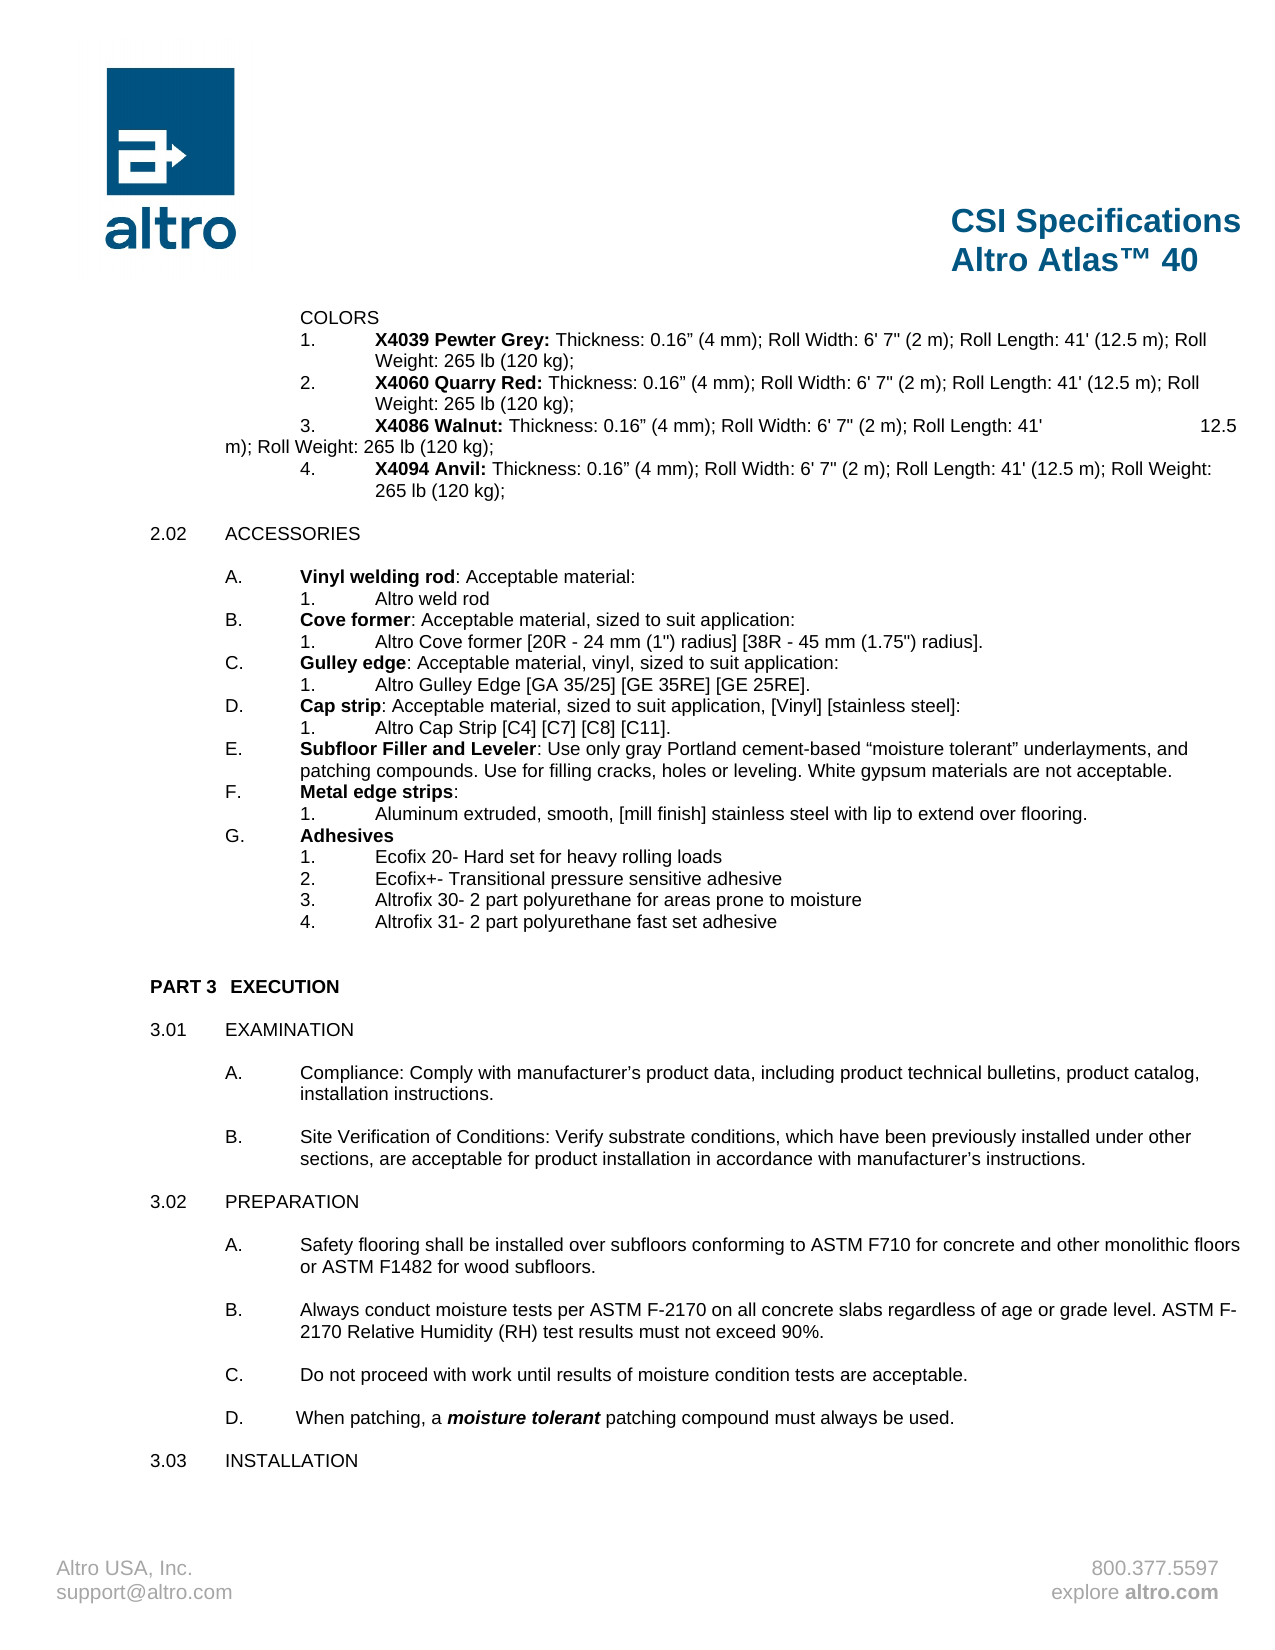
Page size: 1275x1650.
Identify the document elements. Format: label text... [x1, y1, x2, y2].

list A. Safety flooring shall be installed over subfloors conforming to ASTM F710 for concrete and other monolithic floors or ASTM F1482 for wood subfloors. [225, 1234, 1247, 1277]
list 4. Altrofix 31- 2 part polyurethane fast set adhesive [300, 911, 1200, 932]
list G. Adhesives [150, 824, 1200, 846]
list 2. Ecofix+- Transitional pressure sensitive adhesive [300, 868, 1200, 889]
text PART 3 EXECUTION [150, 975, 1247, 997]
list F. Metal edge strips: [225, 781, 1247, 803]
text 2. X4060 Quarry Red: Thickness: 0.16” (4 mm); Roll Width: 6' 7" (2 m); Roll Length: 41' (12.5 m); Roll Weight: 265 lb (120 kg); [300, 372, 1247, 415]
text 2.02 ACCESSORIES [150, 523, 1247, 544]
list 1. Altro Cove former [20R - 24 mm (1") radius] [38R - 45 mm (1.75") radius]. [300, 630, 1247, 652]
list 1. Altro Cap Strip [C4] [C7] [C8] [C11]. [300, 717, 1247, 738]
text COLORS [150, 307, 1247, 328]
list 3. Altrofix 30- 2 part polyurethane for areas prone to moisture [300, 889, 1200, 911]
list A. Vinyl welding rod: Acceptable material: [225, 566, 1247, 587]
text D. When patching, a moisture tolerant patching compound must always be used. [225, 1407, 1247, 1428]
list C. Gulley edge: Acceptable material, vinyl, sized to suit application: [225, 652, 1247, 673]
text 3.01 EXAMINATION [150, 1018, 1247, 1040]
text 3. X4086 Walnut: Thickness: 0.16” (4 mm); Roll Width: 6' 7" (2 m); Roll Length: 41' 12.5 m); Roll Weight: 265 lb (120 kg); [225, 415, 1247, 458]
text 3.02 PREPARATION [150, 1191, 1247, 1213]
text B. Always conduct moisture tests per ASTM F-2170 on all concrete slabs regardless of age or grade level. ASTM F-2170 Relative Humidity (RH) test results must not exceed 90%. [225, 1299, 1247, 1342]
list 1. Aluminum extruded, smooth, [mill finish] stainless steel with lip to extend over flooring. [300, 803, 1247, 824]
list B. Cove former: Acceptable material, sized to suit application: [225, 609, 1247, 630]
list D. Cap strip: Acceptable material, sized to suit application, [Vinyl] [stainless steel]: [225, 695, 1247, 717]
picture [76, 37, 265, 279]
text 4. X4094 Anvil: Thickness: 0.16” (4 mm); Roll Width: 6' 7" (2 m); Roll Length: 41' (12.5 m); Roll Weight: 265 lb (120 kg); [300, 458, 1247, 501]
list 1. Altro Gulley Edge [GA 35/25] [GE 35RE] [GE 25RE]. [300, 673, 1247, 695]
text 1. X4039 Pewter Grey: Thickness: 0.16” (4 mm); Roll Width: 6' 7" (2 m); Roll Length: 41' (12.5 m); Roll Weight: 265 lb (120 kg); [300, 328, 1247, 372]
text C. Do not proceed with work until results of moisture condition tests are acceptable. [225, 1363, 1247, 1385]
list 1. Ecofix 20- Hard set for heavy rolling loads [300, 846, 1200, 868]
list B. Site Verification of Conditions: Verify substrate conditions, which have been previously installed under other sections, are acceptable for product installation in accordance with manufacturer’s instructions. [225, 1126, 1247, 1169]
list A. Compliance: Comply with manufacturer’s product data, including product technical bulletins, product catalog, installation instructions. [225, 1062, 1247, 1105]
list 1. Altro weld rod [225, 587, 1247, 609]
list E. Subfloor Filler and Leveler: Use only gray Portland cement-based “moisture tolerant” underlayments, and patching compounds. Use for filling cracks, holes or leveling. White gypsum materials are not acceptable. [225, 738, 1247, 781]
text 3.03 INSTALLATION [150, 1450, 1247, 1471]
